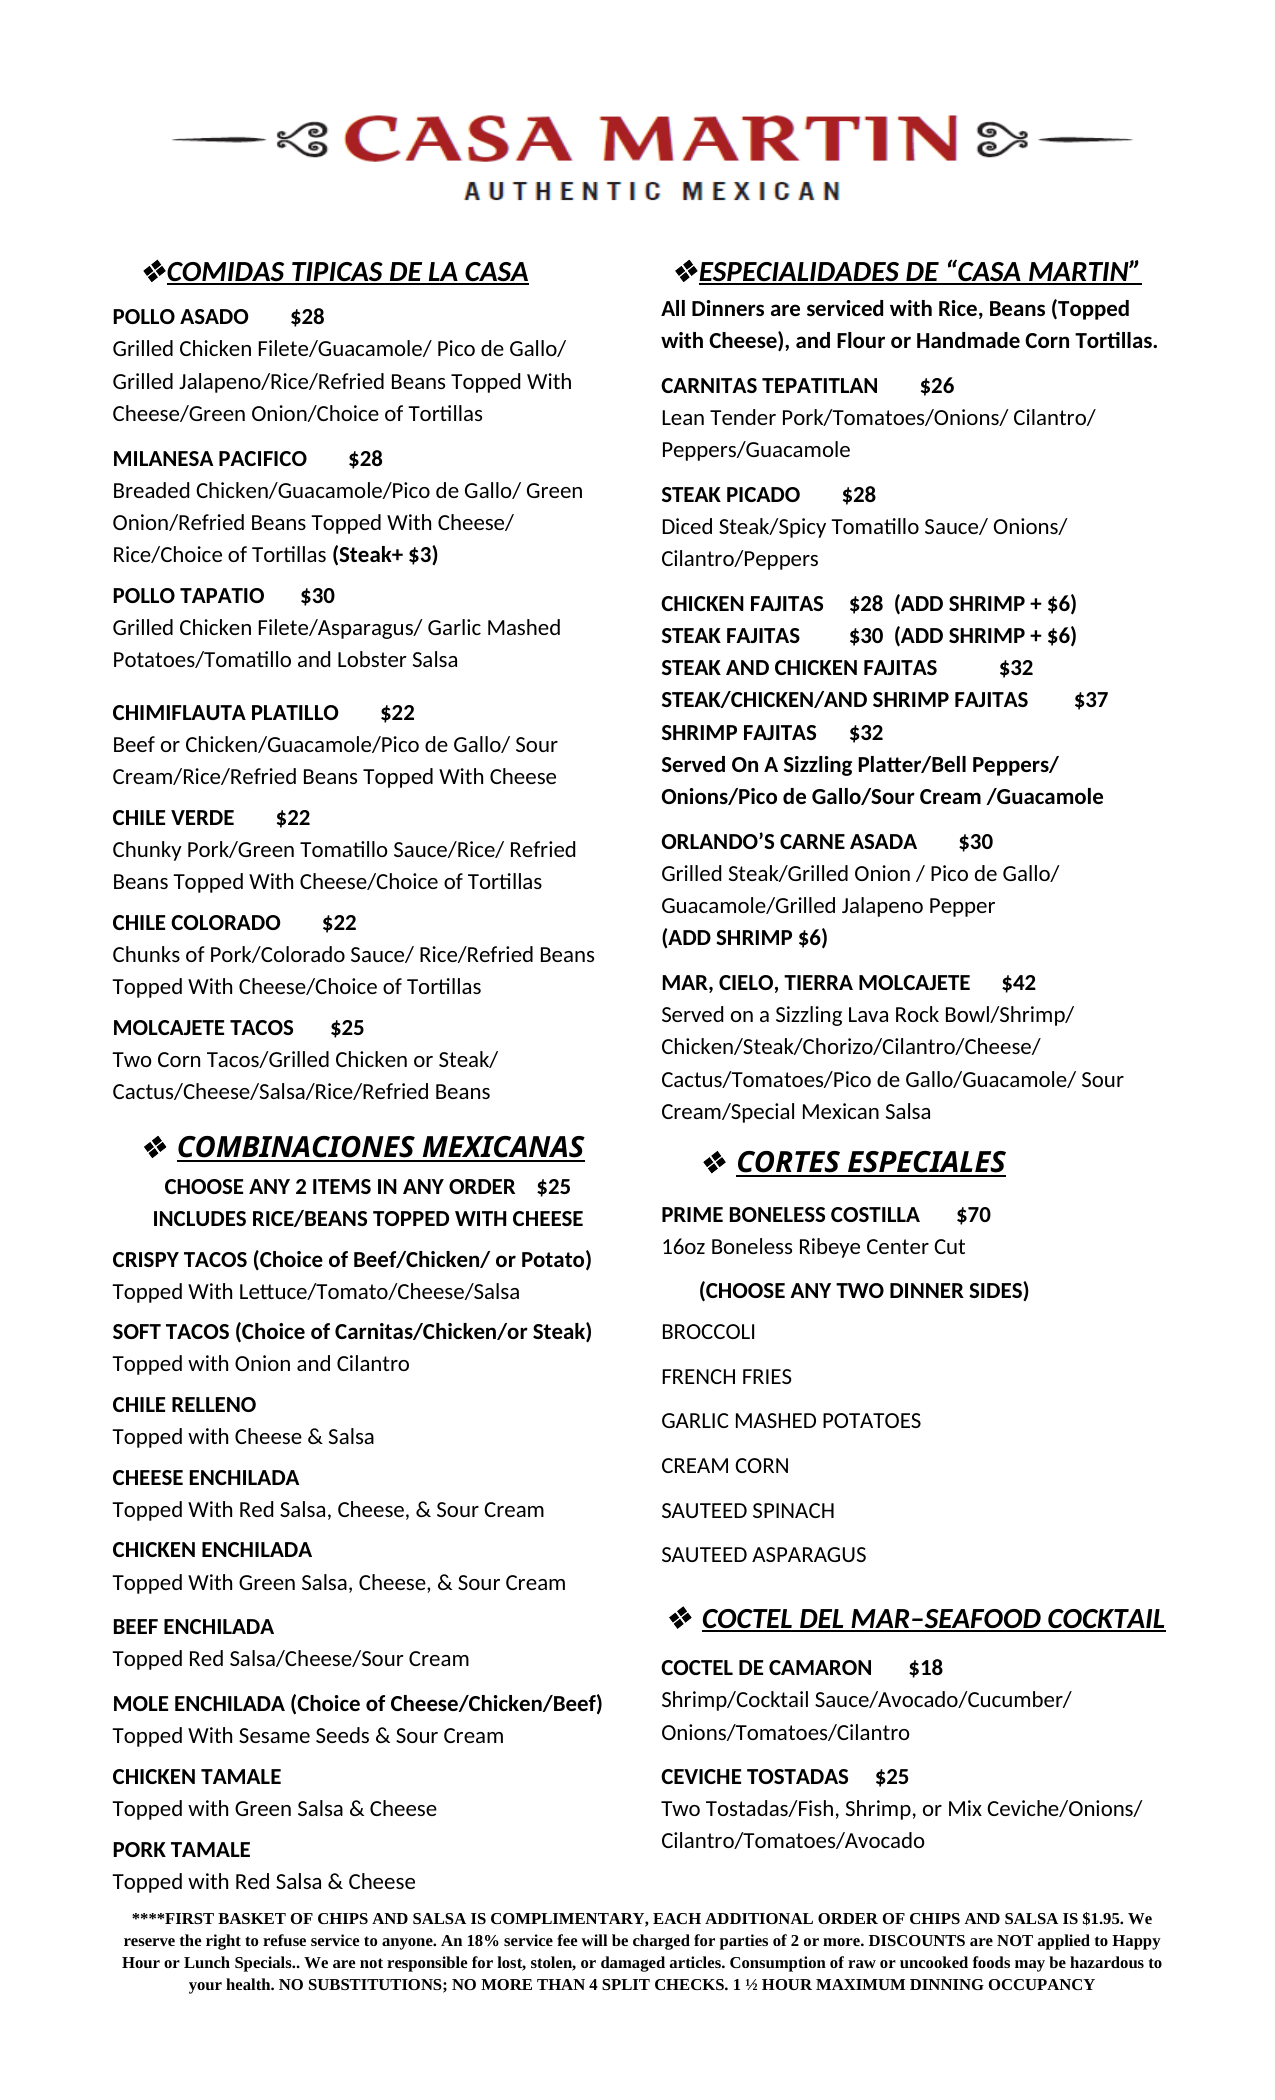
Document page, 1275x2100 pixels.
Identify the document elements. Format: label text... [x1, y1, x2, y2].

text Topped with Onion and Cilantro [112, 1349, 623, 1378]
text Topped With Red Salsa, Cheese, & Sour Cream [112, 1495, 623, 1523]
text Two Tostadas/Fish, Shrimp, or Mix Ceviche/Onions/ Cilantro/Tomatoes/Avocado [661, 1794, 1172, 1855]
text Topped with Red Salsa & Cheese [112, 1867, 623, 1895]
text Diced Steak/Spicy Tomatillo Sauce/ Onions/ Cilantro/Peppers [661, 512, 1172, 572]
text Two Corn Tacos/Grilled Chicken or Steak/ Cactus/Cheese/Salsa/Rice/Refried Beans [112, 1045, 623, 1105]
text Grilled Chicken Filete/Guacamole/ Pico de Gallo/ Grilled Jalapeno/Rice/Refried Beans Topped With Cheese/Green Onion/Choice of Tortillas [112, 334, 623, 427]
text MAR, CIELO, TIERRA MOLCAJETE $42 [661, 968, 1172, 996]
text Topped with Cheese & Salsa [112, 1422, 623, 1450]
text SAUTEED ASPARAGUS [661, 1541, 1172, 1568]
text CHILE RELLENO [112, 1390, 623, 1418]
text CHEESE ENCHILADA [112, 1463, 623, 1491]
text (ADD SHRIMP $6) [661, 923, 1172, 951]
text CHICKEN FAJITAS $28 (ADD SHRIMP + $6) [661, 589, 1172, 617]
text SOFT TACOS (Choice of Carnitas/Chicken/or Steak) [112, 1317, 623, 1345]
text Breaded Chicken/Guacamole/Pico de Gallo/ Green Onion/Refried Beans Topped With Cheese/ Rice/Choice of Tortillas (Steak+ $3) [112, 476, 623, 568]
text Topped With Lettuce/Tomato/Cheese/Salsa [112, 1277, 623, 1305]
text STEAK FAJITAS $30 (ADD SHRIMP + $6) [661, 621, 1172, 649]
text CHICKEN TAMALE [112, 1762, 623, 1790]
list COMBINACIONES MEXICANAS [103, 1126, 623, 1166]
text Lean Tender Pork/Tomatoes/Onions/ Cilantro/ Peppers/Guacamole [661, 403, 1172, 463]
text Chunks of Pork/Colorado Sauce/ Rice/Refried Beans Topped With Cheese/Choice of Tortillas [112, 940, 623, 1000]
text Served On A Sizzling Platter/Bell Peppers/ Onions/Pico de Gallo/Sour Cream /Guacamole [661, 750, 1172, 810]
text PRIME BONELESS COSTILLA $70 [661, 1200, 1172, 1228]
text 16oz Boneless Ribeye Center Cut [661, 1232, 1172, 1260]
text All Dinners are serviced with Rice, Beans (Topped with Cheese), and Flour or Handmade Corn Tortillas. [661, 294, 1172, 354]
text Topped Red Salsa/Cheese/Sour Cream [112, 1644, 623, 1673]
text Served on a Sizzling Lava Rock Bowl/Shrimp/ Chicken/Steak/Chorizo/Cilantro/Cheese/ Cactus/Tomatoes/Pico de Gallo/Guacamole/ Sour Cream/Special Mexican Salsa [661, 1000, 1172, 1125]
list COCTEL DEL MAR–SEAFOOD COCKTAIL [661, 1600, 1172, 1635]
text CARNITAS TEPATITLAN $26 [661, 371, 1172, 399]
text STEAK/CHICKEN/AND SHRIMP FAJITAS $37 [661, 686, 1172, 714]
text STEAK PICADO $28 [661, 480, 1172, 508]
text CHIMIFLAUTA PLATILLO $22 [112, 698, 623, 726]
text STEAK AND CHICKEN FAJITAS $32 [661, 653, 1172, 681]
list CORTES ESPECIALES [698, 1142, 1172, 1181]
text Chunky Pork/Green Tomatillo Sauce/Rice/ Refried Beans Topped With Cheese/Choice of Tortillas [112, 835, 623, 895]
text PORK TAMALE [112, 1835, 623, 1863]
text ORLANDO’S CARNE ASADA $30 [661, 827, 1172, 855]
text CHICKEN ENCHILADA [112, 1536, 623, 1563]
text SHRIMP FAJITAS $32 [661, 718, 1172, 746]
text Beef or Chicken/Guacamole/Pico de Gallo/ Sour Cream/Rice/Refried Beans Topped With Cheese [112, 730, 623, 791]
list COMIDAS TIPICAS DE LA CASA [47, 253, 623, 289]
text SAUTEED SPINACH [661, 1496, 1172, 1524]
list ESPECIALIDADES DE “CASA MARTIN” [670, 253, 1172, 289]
text CHOOSE ANY 2 ITEMS IN ANY ORDER $25 [112, 1172, 623, 1200]
text MOLE ENCHILADA (Choice of Cheese/Chicken/Beef) [112, 1689, 623, 1717]
text Grilled Chicken Filete/Asparagus/ Garlic Mashed Potatoes/Tomatillo and Lobster Salsa [112, 613, 623, 673]
text POLLO TAPATIO $30 [112, 581, 623, 609]
text INCLUDES RICE/BEANS TOPPED WITH CHEESE [112, 1204, 623, 1232]
text (CHOOSE ANY TWO DINNER SIDES) [698, 1277, 1172, 1304]
text FRENCH FRIES [661, 1362, 1172, 1390]
text COCTEL DE CAMARON $18 [661, 1653, 1172, 1681]
text CHILE COLORADO $22 [112, 908, 623, 936]
text Topped With Green Salsa, Cheese, & Sour Cream [112, 1568, 623, 1596]
text BROCCOLI [661, 1317, 1172, 1345]
text POLLO ASADO $28 [112, 302, 623, 330]
text Grilled Steak/Grilled Onion / Pico de Gallo/ Guacamole/Grilled Jalapeno Pepper [661, 859, 1172, 919]
text GARLIC MASHED POTATOES [661, 1406, 1172, 1434]
text Topped With Sesame Seeds & Sour Cream [112, 1721, 623, 1749]
text MILANESA PACIFICO $28 [112, 444, 623, 472]
text MOLCAJETE TACOS $25 [112, 1013, 623, 1041]
text Topped with Green Salsa & Cheese [112, 1794, 623, 1822]
text BEEF ENCHILADA [112, 1612, 623, 1640]
text CRISPY TACOS (Choice of Beef/Chicken/ or Potato) [112, 1245, 623, 1273]
text Shrimp/Cocktail Sauce/Avocado/Cucumber/ Onions/Tomatoes/Cilantro [661, 1685, 1172, 1746]
text CEVICHE TOSTADAS $25 [661, 1762, 1172, 1790]
text CHILE VERDE $22 [112, 803, 623, 831]
text CREAM CORN [661, 1451, 1172, 1479]
